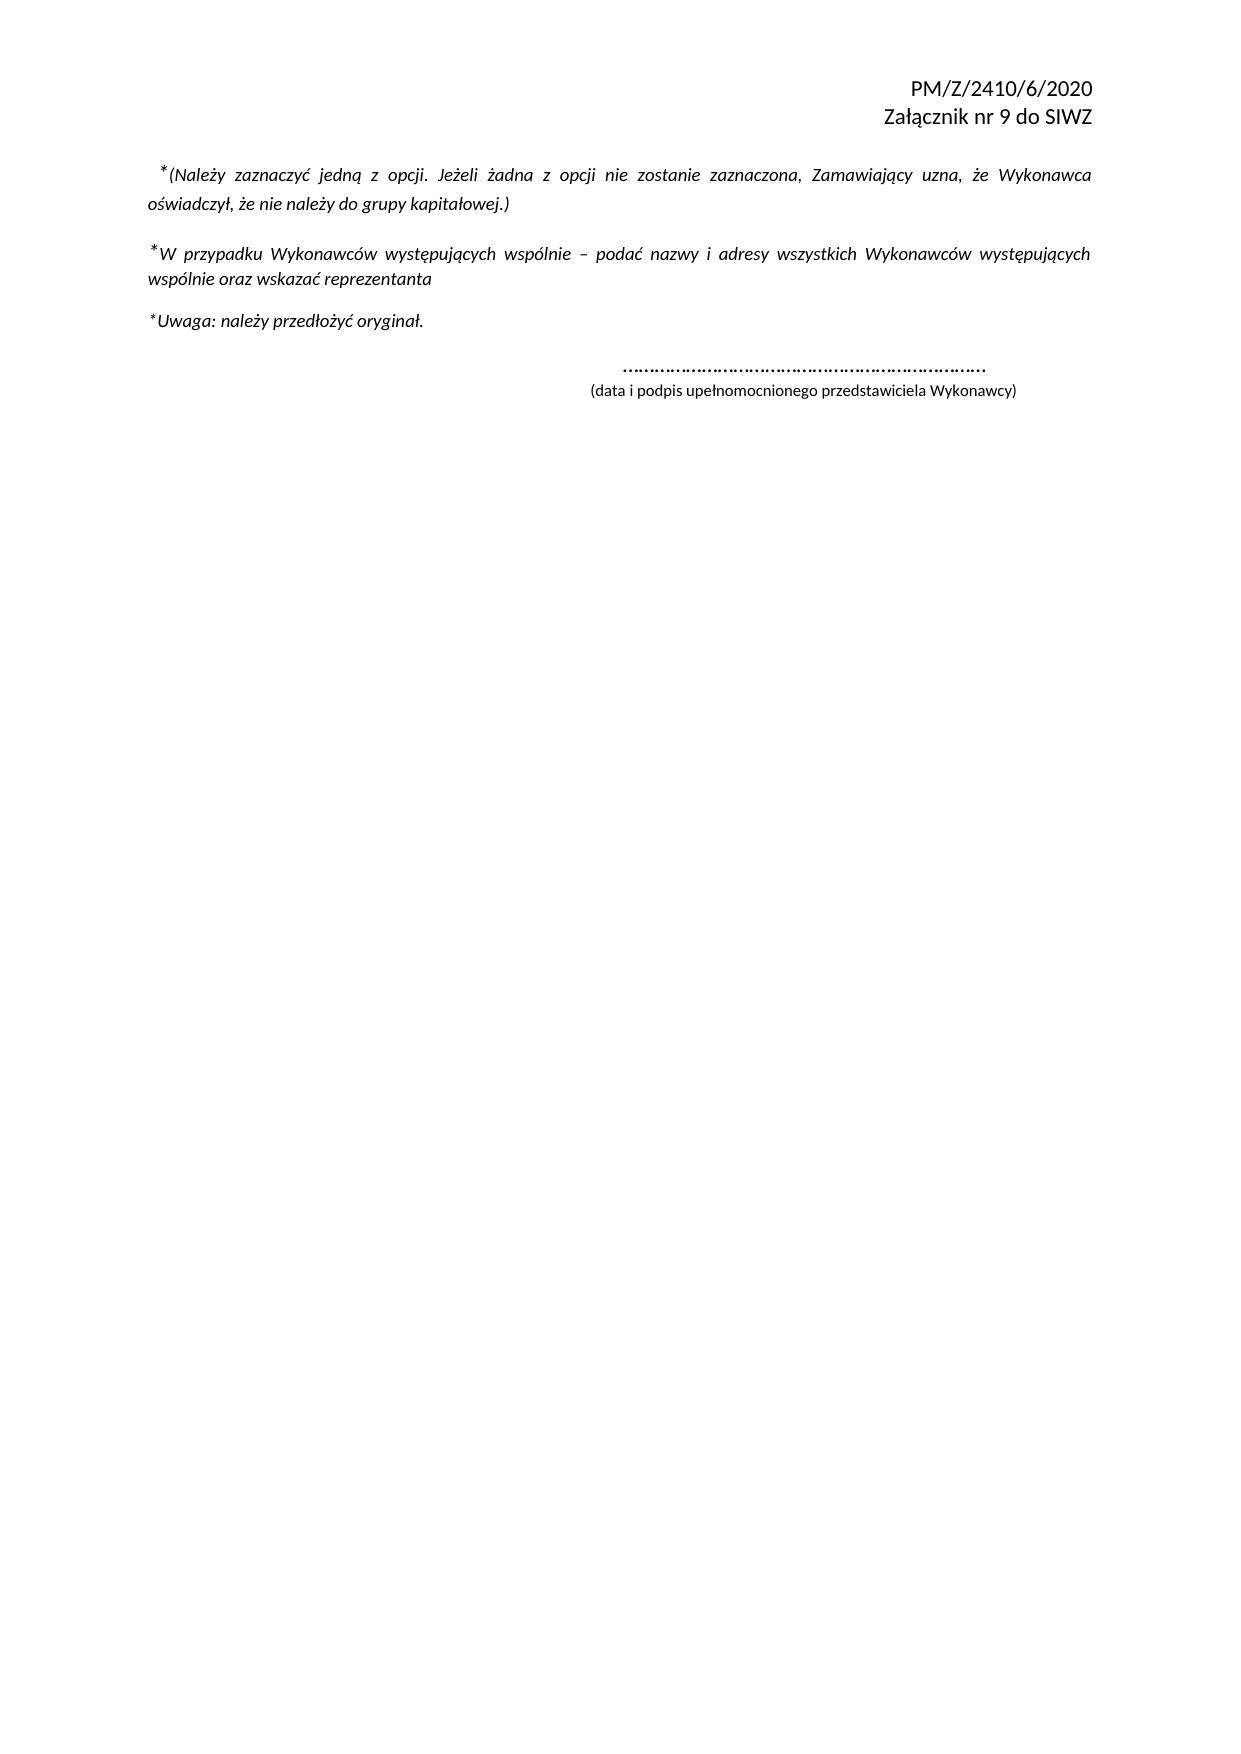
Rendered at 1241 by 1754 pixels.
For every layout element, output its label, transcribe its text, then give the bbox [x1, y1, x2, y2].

text (data i podpis upełnomocnionego przedstawiciela Wykonawcy) [516, 380, 1093, 401]
text *(Należy zaznaczyć jedną z opcji. Jeżeli żadna z opcji nie zostanie zaznaczona, Zamawiający uzna, że Wykonawca oświadczył, że nie należy do grupy kapitałowej.) [148, 158, 1093, 216]
text *W przypadku Wykonawców występujących wspólnie – podać nazwy i adresy wszystkich Wykonawców występujących wspólnie oraz wskazać reprezentanta [148, 238, 1093, 290]
text …………………………………………………………… [443, 350, 1093, 378]
text *Uwaga: należy przedłożyć oryginał. [148, 309, 1093, 332]
